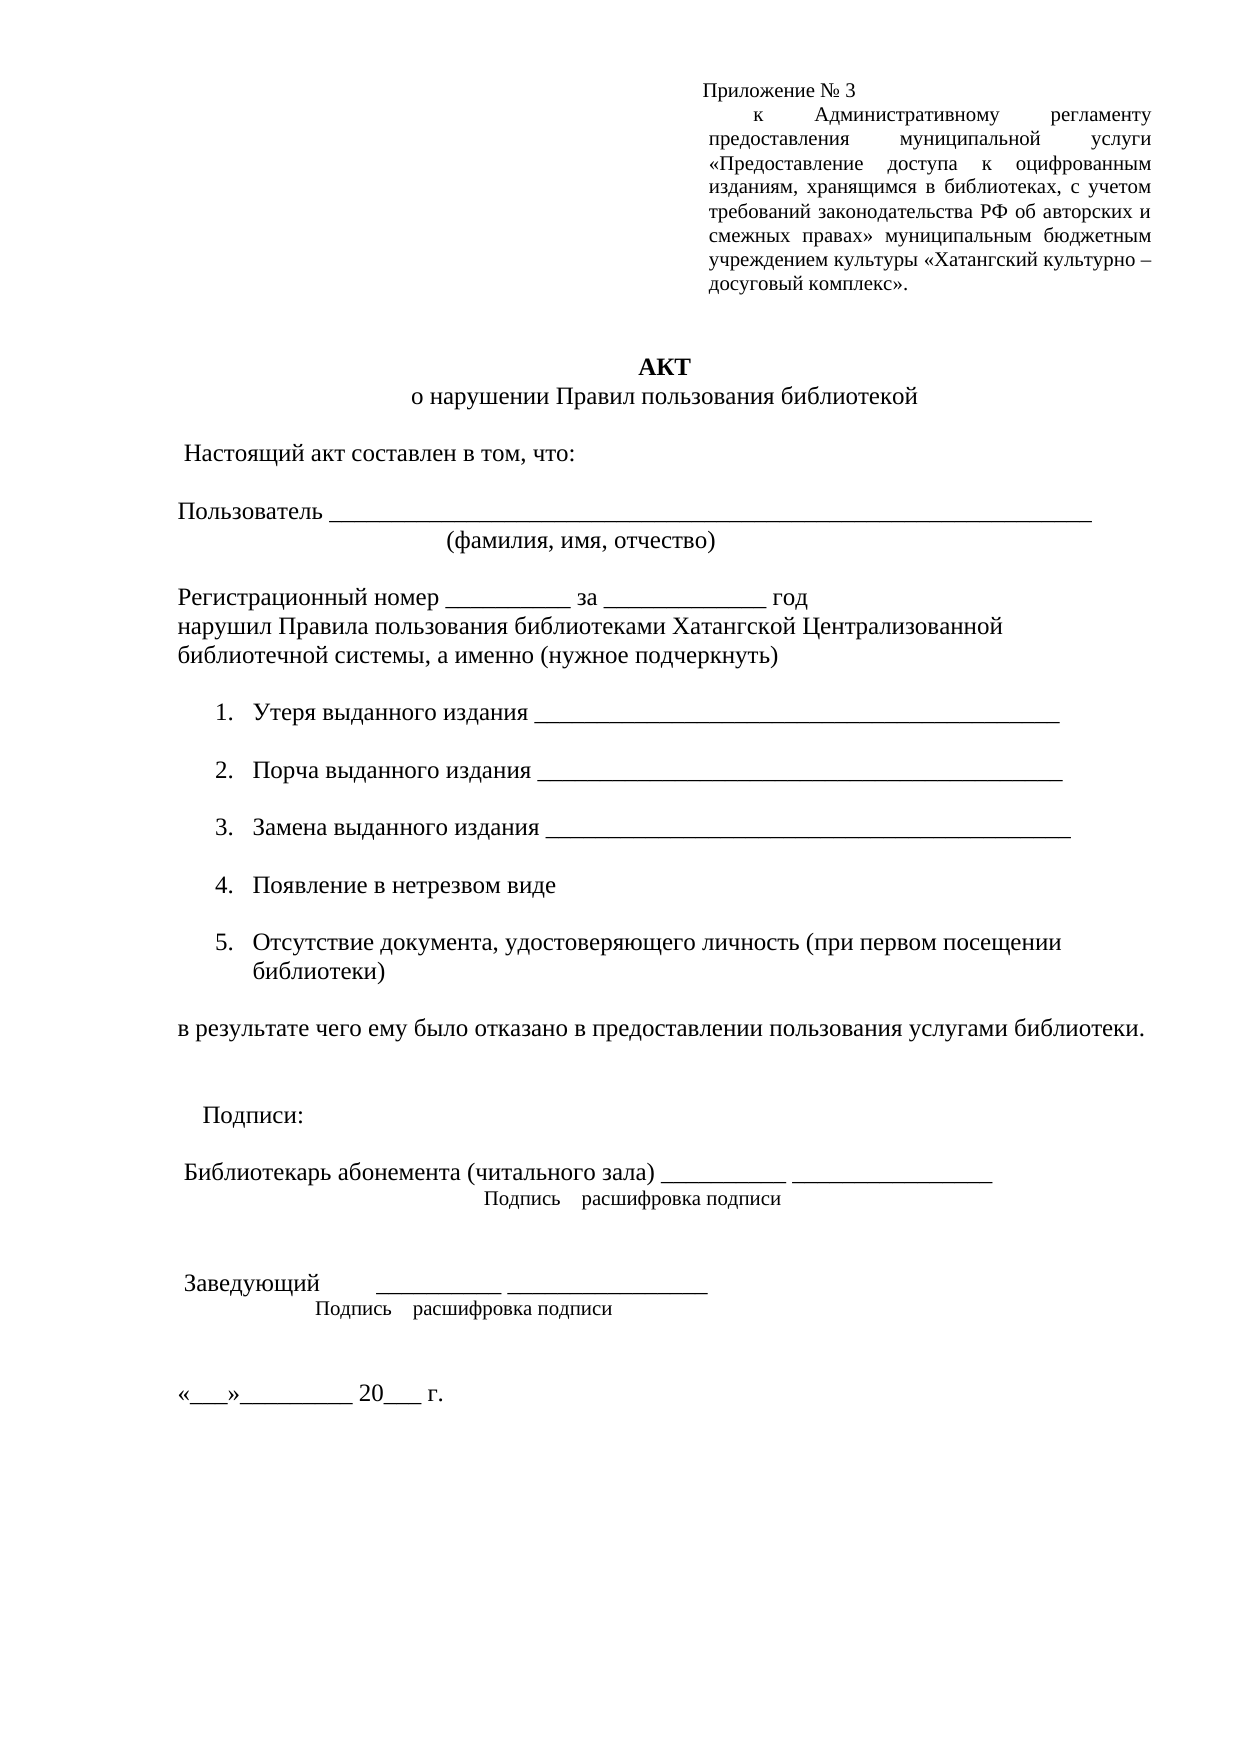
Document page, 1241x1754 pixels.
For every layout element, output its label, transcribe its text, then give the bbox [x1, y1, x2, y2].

text Заведующий __________ ________________ [177, 1268, 1152, 1296]
text к Административному регламенту предоставления муниципальной услуги «Предоставление доступа к оцифрованным изданиям, хранящимся в библиотеках, с учетом требований законодательства РФ об авторских и смежных правах» муниципальным бюджетным учреждением культуры «Хатангский культурно – досуговый комплекс». [702, 102, 1152, 295]
text (фамилия, имя, отчество) [177, 525, 1152, 553]
text Приложение № 3 [702, 78, 1152, 102]
text Настоящий акт составлен в том, что: [177, 438, 1152, 467]
text о нарушении Правил пользования библиотекой [177, 381, 1152, 410]
list Замена выданного издания __________________________________________ [215, 812, 1152, 841]
list Утеря выданного издания __________________________________________ [215, 697, 1152, 726]
list Отсутствие документа, удостоверяющего личность (при первом посещении библиотеки) [215, 927, 1152, 985]
text Регистрационный номер __________ за _____________ год [177, 582, 1152, 611]
list Порча выданного издания __________________________________________ [215, 755, 1152, 783]
text Подпись расшифровка подписи [177, 1296, 1152, 1320]
text нарушил Правила пользования библиотеками Хатангской Централизованной библиотечной системы, а именно (нужное подчеркнуть) [177, 611, 1152, 668]
text Подписи: [177, 1100, 1152, 1128]
text АКТ [177, 352, 1152, 381]
text «___»_________ 20___ г. [177, 1378, 1152, 1407]
text Библиотекарь абонемента (читального зала) __________ ________________ [177, 1157, 1152, 1186]
text Пользователь _____________________________________________________________ [177, 496, 1152, 525]
text Подпись расшифровка подписи [177, 1186, 1152, 1210]
text в результате чего ему было отказано в предоставлении пользования услугами библиотеки. [177, 1013, 1152, 1042]
list Появление в нетрезвом виде [215, 870, 1152, 898]
